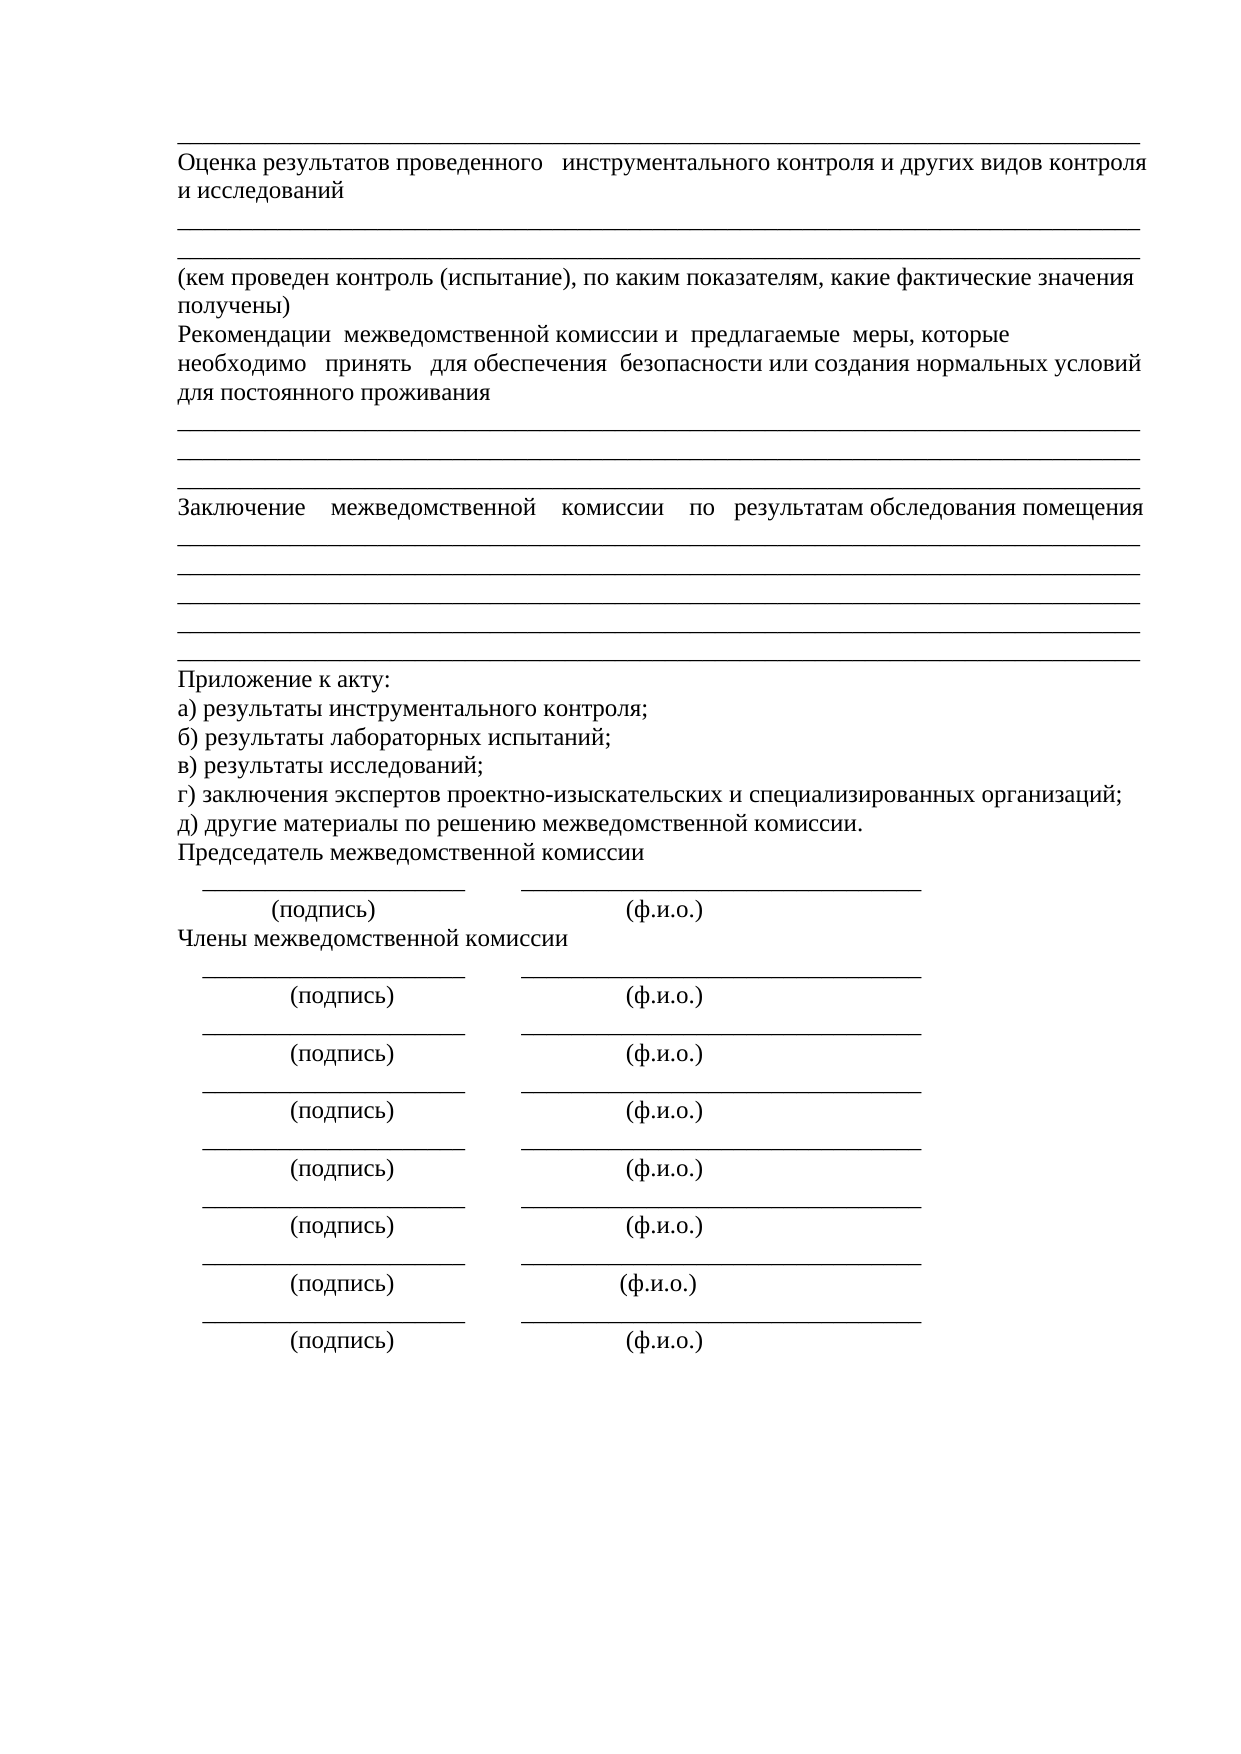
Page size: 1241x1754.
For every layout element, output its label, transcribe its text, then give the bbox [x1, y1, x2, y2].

text _____________________ ________________________________ [177, 1009, 1152, 1038]
text Члены межведомственной комиссии [177, 923, 1152, 952]
text _____________________ ________________________________ [177, 1124, 1152, 1153]
text _____________________________________________________________________________ [177, 636, 1152, 664]
text _____________________ ________________________________ [177, 952, 1152, 981]
text Рекомендации межведомственной комиссии и предлагаемые меры, которые необходимо принять для обеспечения безопасности или создания нормальных условий для постоянного проживания _____________________________________________________________________________ [177, 319, 1152, 434]
text _____________________ ________________________________ [177, 1239, 1152, 1268]
text Заключение межведомственной комиссии по результатам обследования помещения [177, 492, 1152, 521]
text _____________________________________________________________________________ [177, 233, 1152, 262]
text (подпись) (ф.и.о.) [177, 1211, 1152, 1239]
text г) заключения экспертов проектно-изыскательских и специализированных организаций; [177, 779, 1152, 808]
text (подпись) (ф.и.о.) [177, 1326, 1152, 1354]
text Председатель межведомственной комиссии [177, 837, 1152, 866]
text д) другие материалы по решению межведомственной комиссии. [177, 808, 1152, 837]
text _____________________________________________________________________________ [177, 434, 1152, 463]
text (подпись) (ф.и.о.) [177, 1153, 1152, 1182]
text _____________________ ________________________________ [177, 1297, 1152, 1326]
text _____________________________________________________________________________ [177, 607, 1152, 636]
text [177, 118, 1152, 147]
text _____________________________________________________________________________ [177, 463, 1152, 492]
text Оценка результатов проведенного инструментального контроля и других видов контроля и исследований _____________________________________________________________________________ [177, 147, 1152, 233]
text _____________________________________________________________________________ [177, 578, 1152, 607]
text _____________________________________________________________________________ [177, 521, 1152, 549]
text (подпись) (ф.и.о.) [177, 1268, 1152, 1297]
text (подпись) (ф.и.о.) [177, 981, 1152, 1009]
text (подпись) (ф.и.о.) [177, 1096, 1152, 1124]
text _____________________________________________________________________________ [177, 549, 1152, 578]
text _____________________ ________________________________ [177, 1067, 1152, 1096]
text _____________________ ________________________________ [177, 1182, 1152, 1211]
text Приложение к акту: [177, 664, 1152, 693]
text (подпись) (ф.и.о.) [177, 1038, 1152, 1067]
text а) результаты инструментального контроля; [177, 693, 1152, 722]
text (подпись) (ф.и.о.) [177, 894, 1152, 923]
text б) результаты лабораторных испытаний; [177, 722, 1152, 751]
text в) результаты исследований; [177, 751, 1152, 779]
text (кем проведен контроль (испытание), по каким показателям, какие фактические значения получены) [177, 262, 1152, 319]
text _____________________ ________________________________ [177, 866, 1152, 894]
